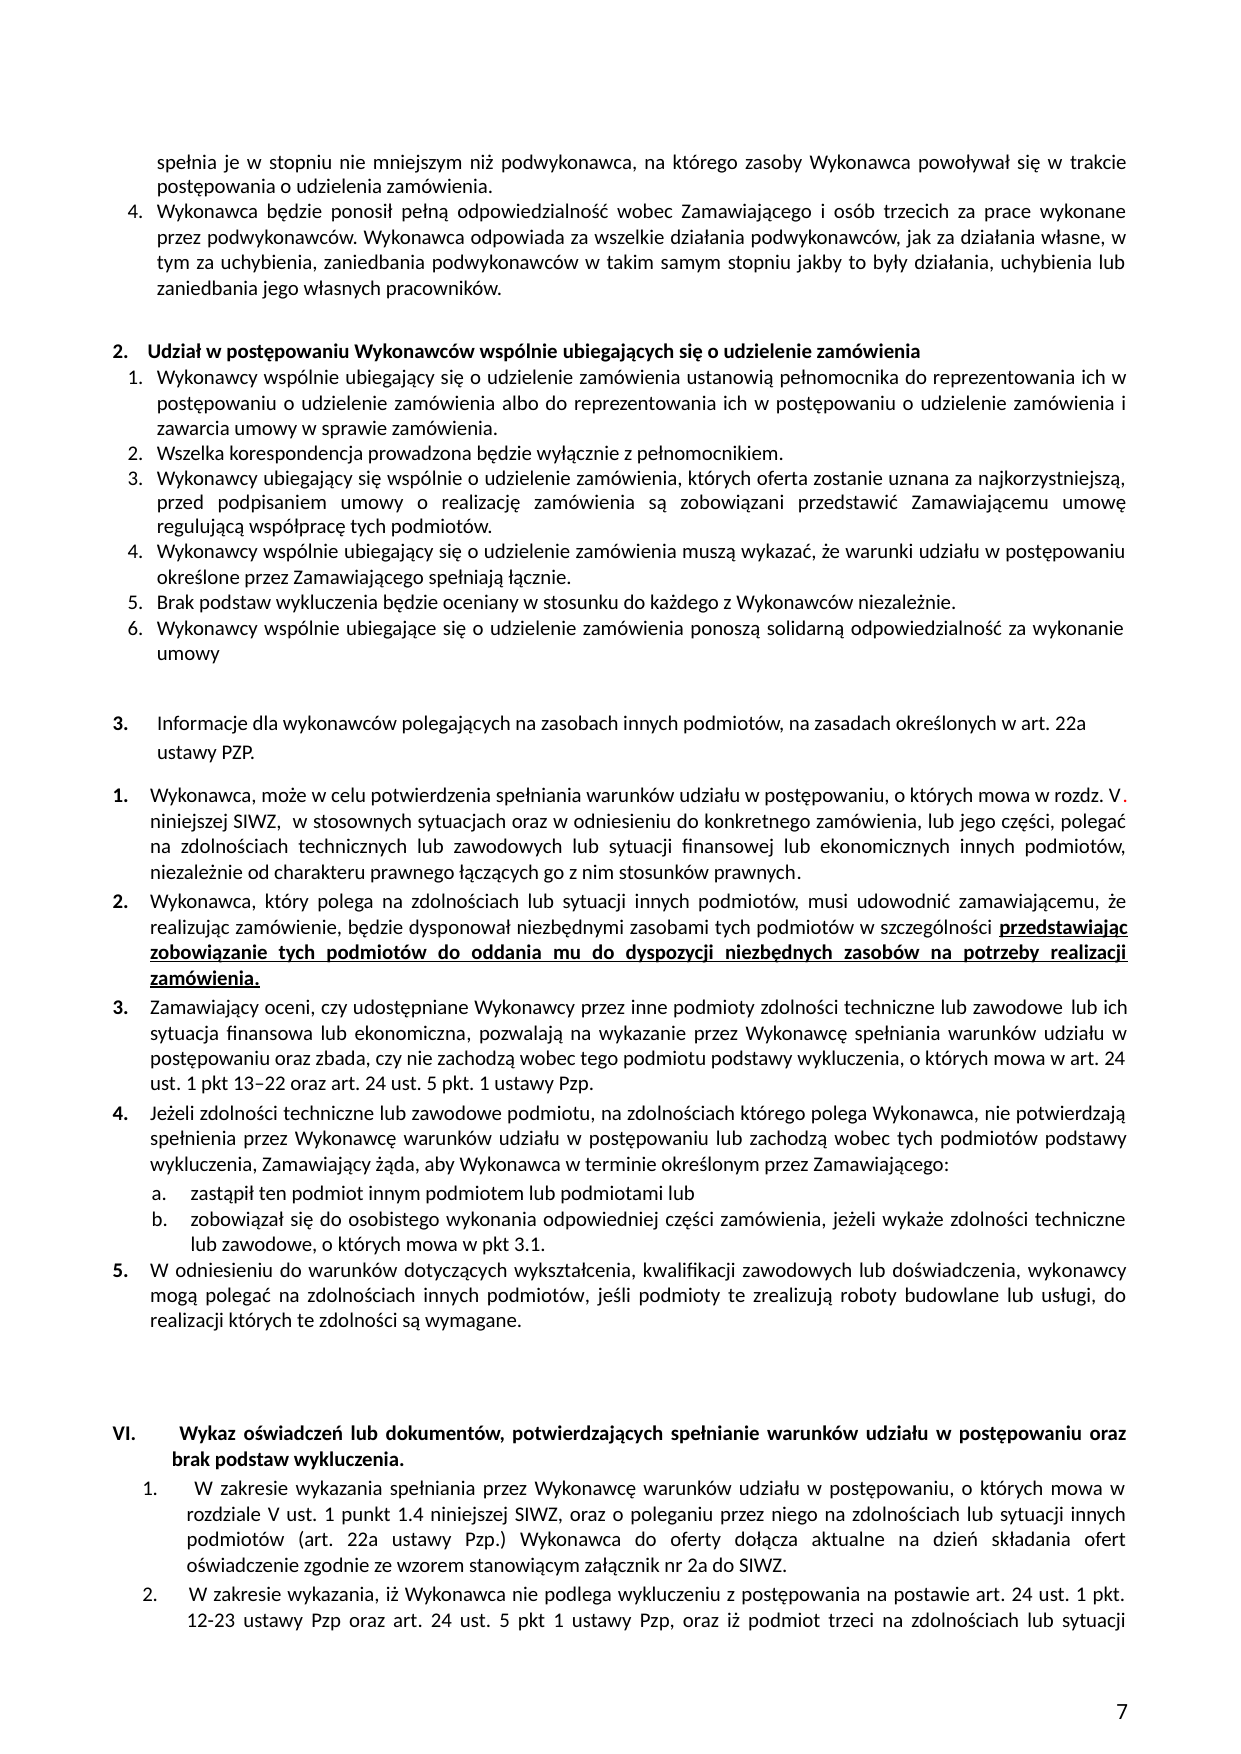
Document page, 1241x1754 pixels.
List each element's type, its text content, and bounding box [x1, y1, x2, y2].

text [142, 1581, 1128, 1632]
text VI. Wykaz oświadczeń lub dokumentów, potwierdzających spełnianie warunków udziału w postępowaniu oraz brak podstaw wykluczenia. [112, 1421, 1128, 1471]
list Wykonawcy ubiegający się wspólnie o udzielenie zamówienia, których oferta zostanie uznana za najkorzystniejszą, przed podpisaniem umowy o realizację zamówienia są zobowiązani przedstawić Zamawiającemu umowę regulującą współpracę tych podmiotów. [127, 466, 1128, 538]
list Jeżeli zdolności techniczne lub zawodowe podmiotu, na zdolnościach którego polega Wykonawca, nie potwierdzają spełnienia przez Wykonawcę warunków udziału w postępowaniu lub zachodzą wobec tych podmiotów podstawy wykluczenia, Zamawiający żąda, aby Wykonawca w terminie określonym przez Zamawiającego: [112, 1100, 1128, 1176]
list Wykonawca będzie ponosił pełną odpowiedzialność wobec Zamawiającego i osób trzecich za prace wykonane przez podwykonawców. Wykonawca odpowiada za wszelkie działania podwykonawców, jak za działania własne, w tym za uchybienia, zaniedbania podwykonawców w takim samym stopniu jakby to były działania, uchybienia lub zaniedbania jego własnych pracowników. [127, 199, 1128, 300]
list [127, 150, 1128, 198]
list zastąpił ten podmiot innym podmiotem lub podmiotami lub [151, 1181, 1128, 1206]
list Wykonawcy wspólnie ubiegające się o udzielenie zamówienia ponoszą solidarną odpowiedzialność za wykonanie umowy [127, 615, 1126, 666]
text 1. W zakresie wykazania spełniania przez Wykonawcę warunków udziału w postępowaniu, o których mowa w rozdziale V ust. 1 punkt 1.4 niniejszej SIWZ, oraz o poleganiu przez niego na zdolnościach lub sytuacji innych podmiotów (art. 22a ustawy Pzp.) Wykonawca do oferty dołącza aktualne na dzień składania ofert oświadczenie zgodnie ze wzorem stanowiącym załącznik nr 2a do SIWZ. [142, 1476, 1128, 1577]
list zobowiązał się do osobistego wykonania odpowiedniej części zamówienia, jeżeli wykaże zdolności techniczne lub zawodowe, o których mowa w pkt 3.1. [151, 1206, 1128, 1257]
list Brak podstaw wykluczenia będzie oceniany w stosunku do każdego z Wykonawców niezależnie. [127, 589, 1128, 615]
text 2. Udział w postępowaniu Wykonawców wspólnie ubiegających się o udzielenie zamówienia [112, 338, 1128, 363]
list Informacje dla wykonawców polegających na zasobach innych podmiotów, na zasadach określonych w art. 22a ustawy PZP. [112, 710, 1128, 764]
list Wykonawca, który polega na zdolnościach lub sytuacji innych podmiotów, musi udowodnić zamawiającemu, że realizując zamówienie, będzie dysponował niezbędnymi zasobami tych podmiotów w szczególności przedstawiając zobowiązanie tych podmiotów do oddania mu do dyspozycji niezbędnych zasobów na potrzeby realizacji zamówienia. [112, 888, 1128, 990]
list W odniesieniu do warunków dotyczących wykształcenia, kwalifikacji zawodowych lub doświadczenia, wykonawcy mogą polegać na zdolnościach innych podmiotów, jeśli podmioty te zrealizują roboty budowlane lub usługi, do realizacji których te zdolności są wymagane. [112, 1257, 1128, 1333]
list Wykonawca, może w celu potwierdzenia spełniania warunków udziału w postępowaniu, o których mowa w rozdz. V. niniejszej SIWZ, w stosownych sytuacjach oraz w odniesieniu do konkretnego zamówienia, lub jego części, polegać na zdolnościach technicznych lub zawodowych lub sytuacji finansowej lub ekonomicznych innych podmiotów, niezależnie od charakteru prawnego łączących go z nim stosunków prawnych. [112, 783, 1128, 884]
list Zamawiający oceni, czy udostępniane Wykonawcy przez inne podmioty zdolności techniczne lub zawodowe lub ich sytuacja finansowa lub ekonomiczna, pozwalają na wykazanie przez Wykonawcę spełniania warunków udziału w postępowaniu oraz zbada, czy nie zachodzą wobec tego podmiotu podstawy wykluczenia, o których mowa w art. 24 ust. 1 pkt 13–22 oraz art. 24 ust. 5 pkt. 1 ustawy Pzp. [112, 994, 1128, 1096]
list Wszelka korespondencja prowadzona będzie wyłącznie z pełnomocnikiem. [127, 441, 1128, 466]
list Wykonawcy wspólnie ubiegający się o udzielenie zamówienia ustanowią pełnomocnika do reprezentowania ich w postępowaniu o udzielenie zamówienia albo do reprezentowania ich w postępowaniu o udzielenie zamówienia i zawarcia umowy w sprawie zamówienia. [127, 364, 1128, 441]
list Wykonawcy wspólnie ubiegający się o udzielenie zamówienia muszą wykazać, że warunki udziału w postępowaniu określone przez Zamawiającego spełniają łącznie. [127, 539, 1128, 589]
